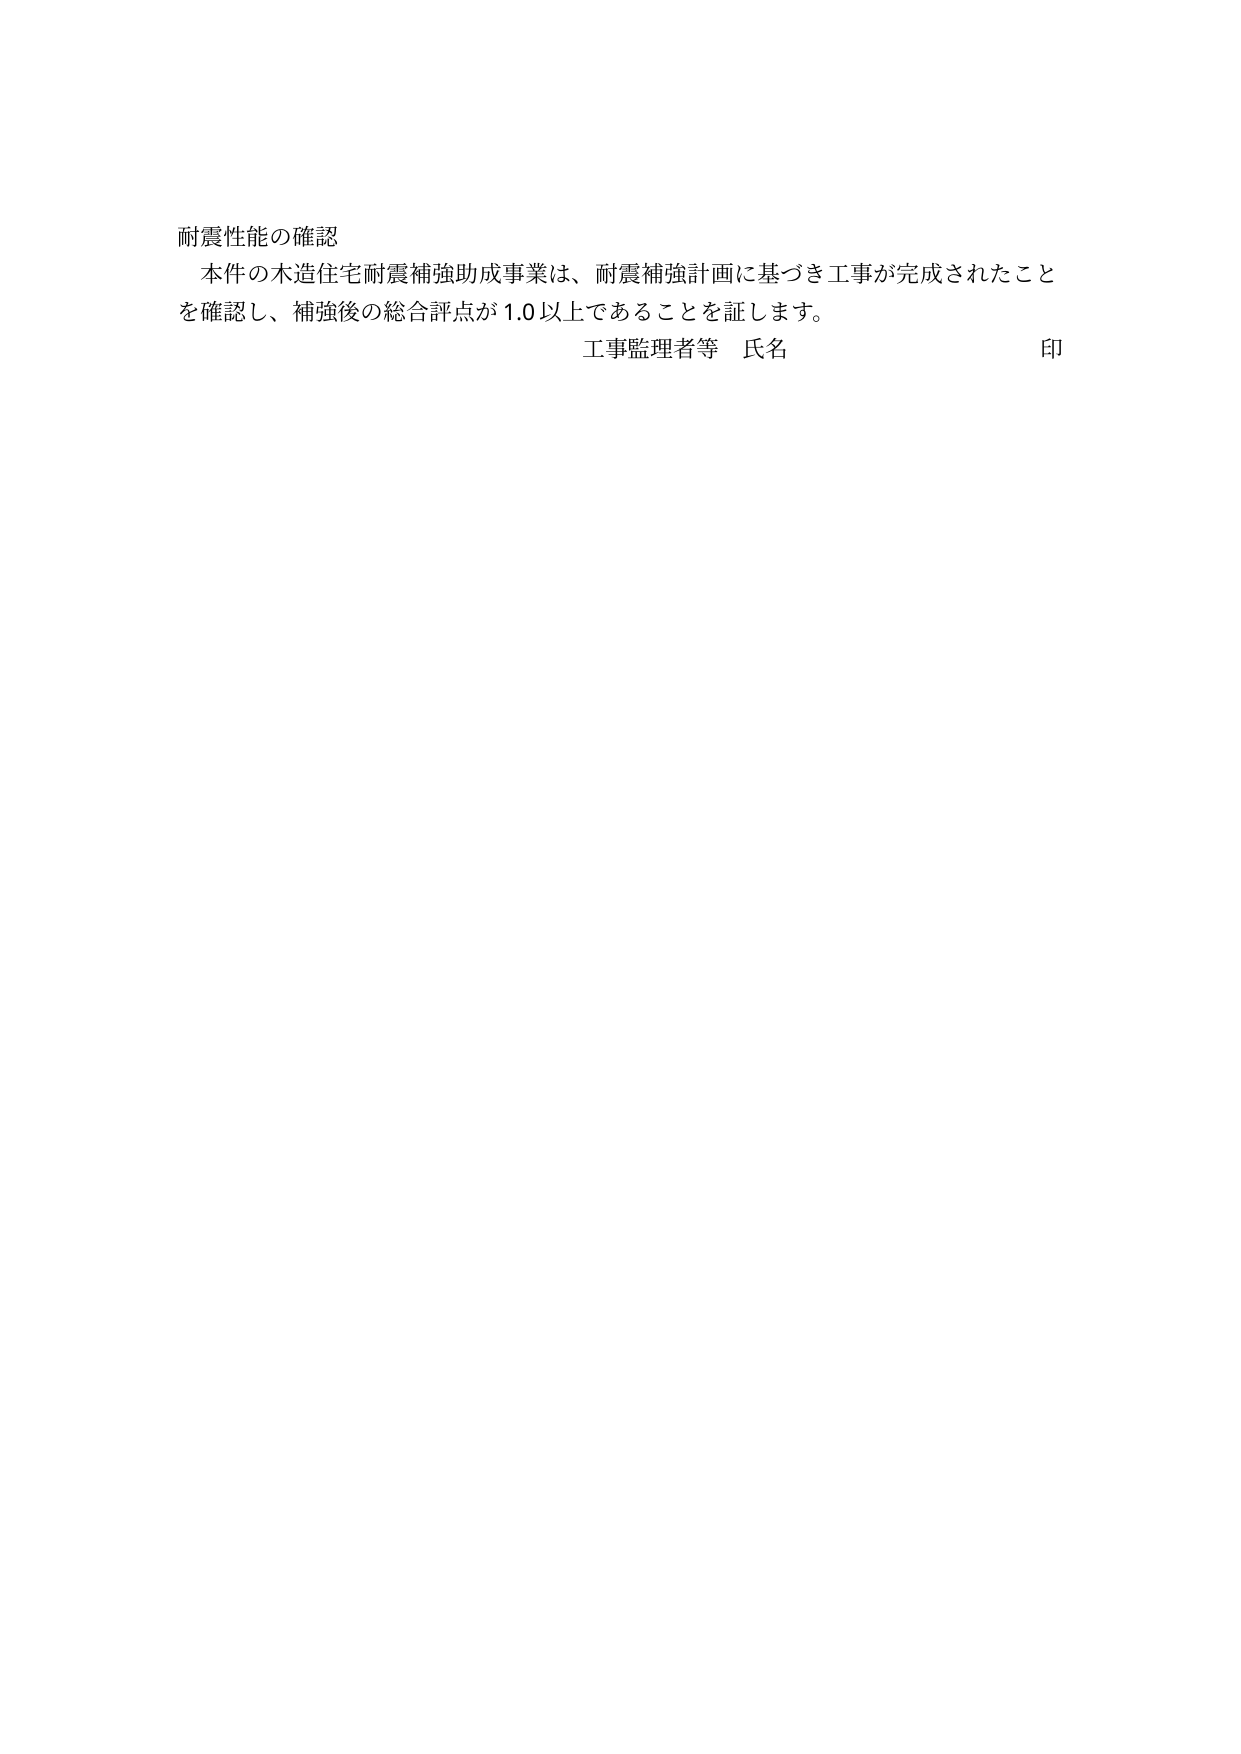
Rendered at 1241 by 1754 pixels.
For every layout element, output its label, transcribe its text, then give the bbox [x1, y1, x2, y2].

text 工事監理者等 氏名 印 [177, 329, 1063, 367]
text 耐震性能の確認 [177, 217, 1063, 254]
text 本件の木造住宅耐震補強助成事業は、耐震補強計画に基づき工事が完成されたことを確認し、補強後の総合評点が1.0以上であることを証します。 [177, 254, 1063, 329]
